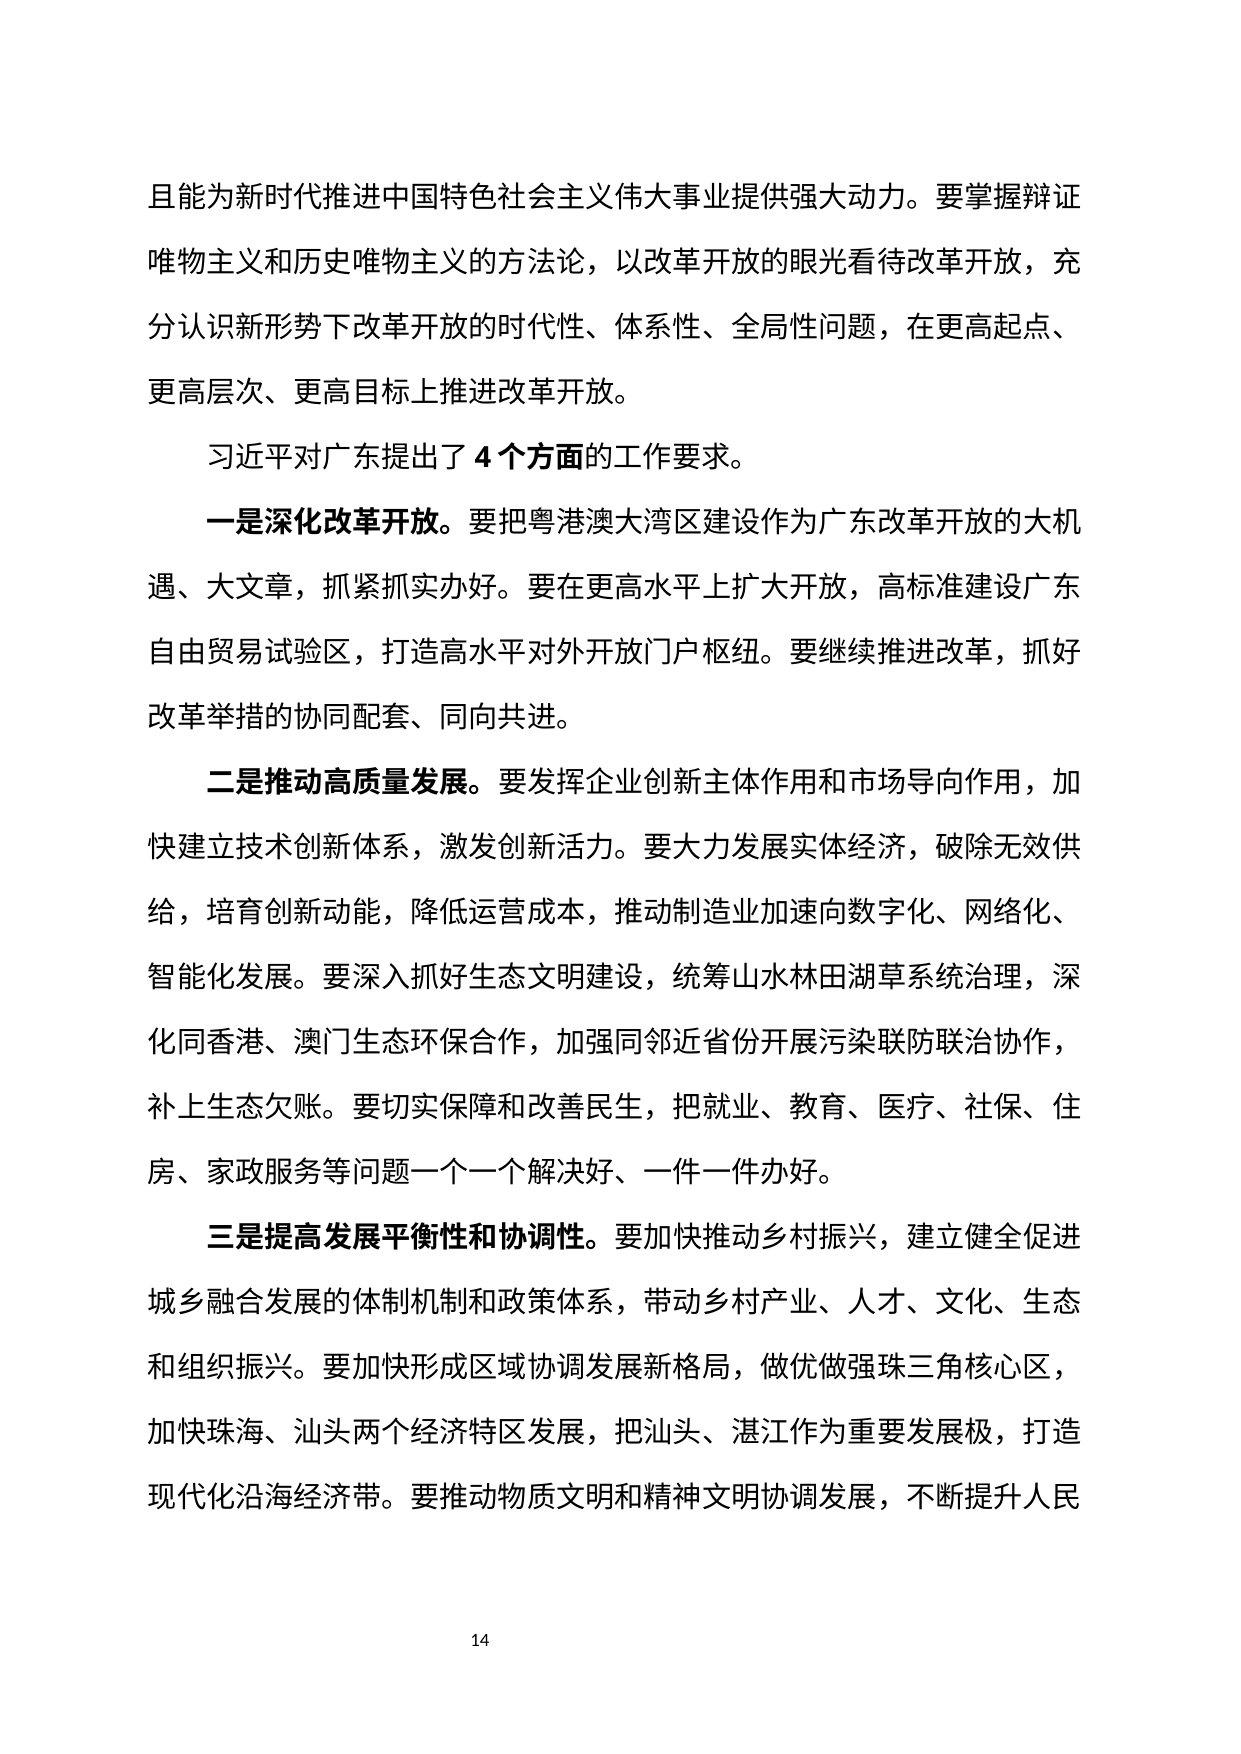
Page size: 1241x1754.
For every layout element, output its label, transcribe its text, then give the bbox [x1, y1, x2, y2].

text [148, 1202, 1093, 1527]
text 习近平对广东提出了4个方面的工作要求。 [148, 422, 1093, 487]
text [148, 162, 1093, 422]
text 一是深化改革开放。要把粤港澳大湾区建设作为广东改革开放的大机遇、大文章，抓紧抓实办好。要在更高水平上扩大开放，高标准建设广东自由贸易试验区，打造高水平对外开放门户枢纽。要继续推进改革，抓好改革举措的协同配套、同向共进。 [148, 487, 1093, 747]
text 二是推动高质量发展。要发挥企业创新主体作用和市场导向作用，加快建立技术创新体系，激发创新活力。要大力发展实体经济，破除无效供给，培育创新动能，降低运营成本，推动制造业加速向数字化、网络化、智能化发展。要深入抓好生态文明建设，统筹山水林田湖草系统治理，深化同香港、澳门生态环保合作，加强同邻近省份开展污染联防联治协作，补上生态欠账。要切实保障和改善民生，把就业、教育、医疗、社保、住房、家政服务等问题一个一个解决好、一件一件办好。 [148, 747, 1093, 1202]
